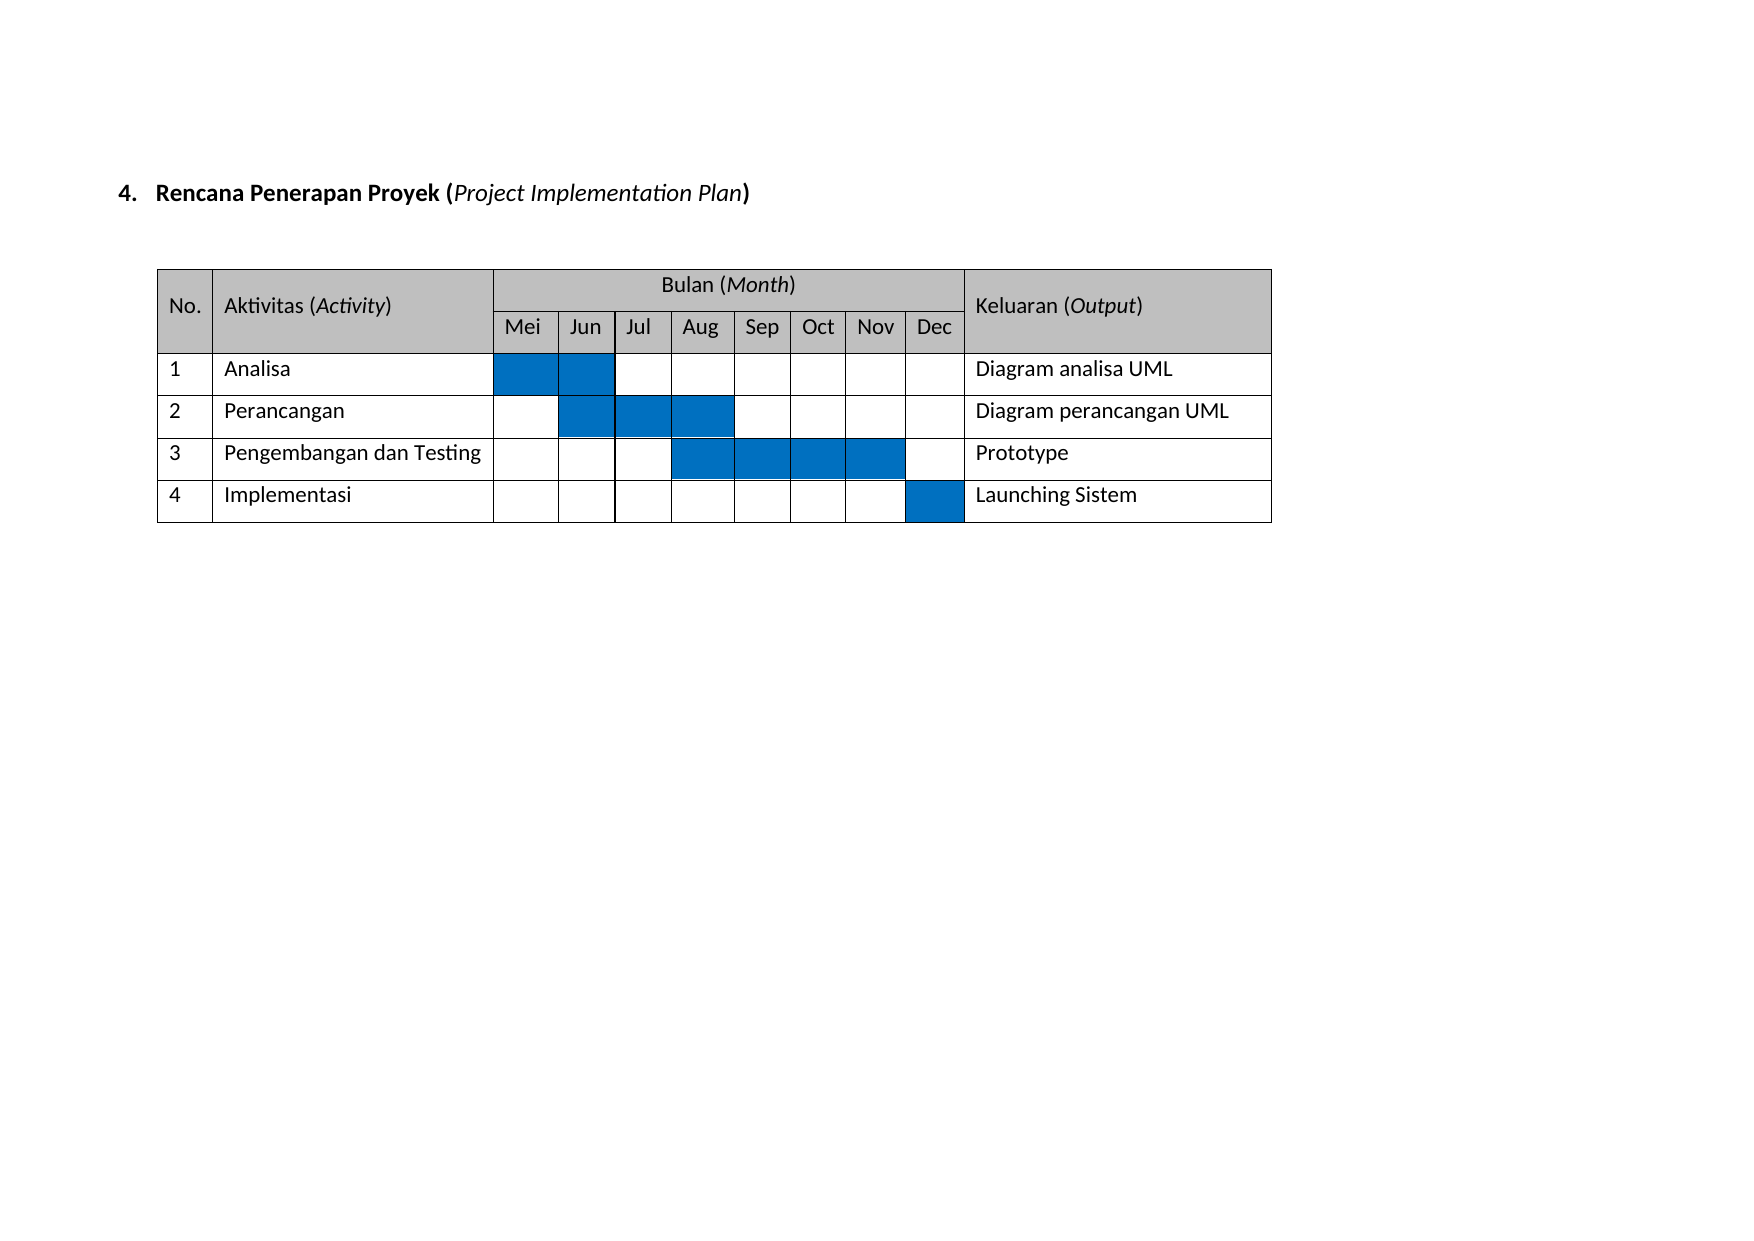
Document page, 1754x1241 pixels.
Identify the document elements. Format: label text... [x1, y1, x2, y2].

table_cell [906, 354, 964, 395]
table_cell Diagram perancangan UML [965, 396, 1271, 437]
table_cell [494, 481, 558, 522]
table_cell [735, 481, 790, 522]
table_cell [735, 354, 790, 395]
table_cell [559, 354, 614, 395]
table_cell 2 [158, 396, 212, 437]
table_cell Implementasi [213, 481, 493, 522]
table_header Keluaran (Output) [965, 270, 1271, 353]
table_cell [846, 481, 905, 522]
table_cell [616, 354, 671, 395]
table_cell Oct [791, 312, 845, 353]
table_cell 4 [158, 481, 212, 522]
table_cell [791, 439, 845, 479]
table_cell [616, 481, 671, 522]
table_cell [735, 396, 790, 437]
table_cell Pengembangan dan Testing [213, 439, 493, 479]
table_cell [672, 481, 734, 522]
table_cell [559, 439, 614, 479]
table_cell 3 [158, 439, 212, 479]
table_cell [906, 481, 964, 522]
table_cell 1 [158, 354, 212, 395]
table_cell Jul [616, 312, 671, 353]
table_cell [846, 439, 905, 479]
table_cell [616, 396, 671, 437]
table_header Aktivitas (Activity) [213, 270, 493, 353]
table_cell [906, 396, 964, 437]
table_cell [846, 354, 905, 395]
table_cell [672, 354, 734, 395]
table_cell [494, 439, 558, 479]
table_cell [791, 396, 845, 437]
table_cell Jun [559, 312, 614, 353]
table_cell Analisa [213, 354, 493, 395]
table_cell Diagram analisa UML [965, 354, 1271, 395]
table_cell Dec [906, 312, 964, 353]
table_cell [791, 354, 845, 395]
table_header No. [158, 270, 212, 353]
table_cell Mei [494, 312, 558, 353]
table_cell [735, 439, 790, 479]
table_cell Prototype [965, 439, 1271, 479]
table_cell [672, 439, 734, 479]
table_cell Perancangan [213, 396, 493, 437]
table_header Bulan (Month) [494, 270, 964, 311]
table_cell [672, 396, 734, 437]
table_cell Aug [672, 312, 734, 353]
table_cell [906, 439, 964, 479]
table_cell [616, 439, 671, 479]
table_cell Launching Sistem [965, 481, 1271, 522]
table_cell [494, 354, 558, 395]
table_cell [846, 396, 905, 437]
table_cell [791, 481, 845, 522]
table_cell Nov [846, 312, 905, 353]
table_cell [559, 396, 614, 437]
table_cell [494, 396, 558, 437]
table_cell [559, 481, 614, 522]
table_cell Sep [735, 312, 790, 353]
list Rencana Penerapan Proyek (Project Implementation Plan) [118, 177, 1636, 208]
